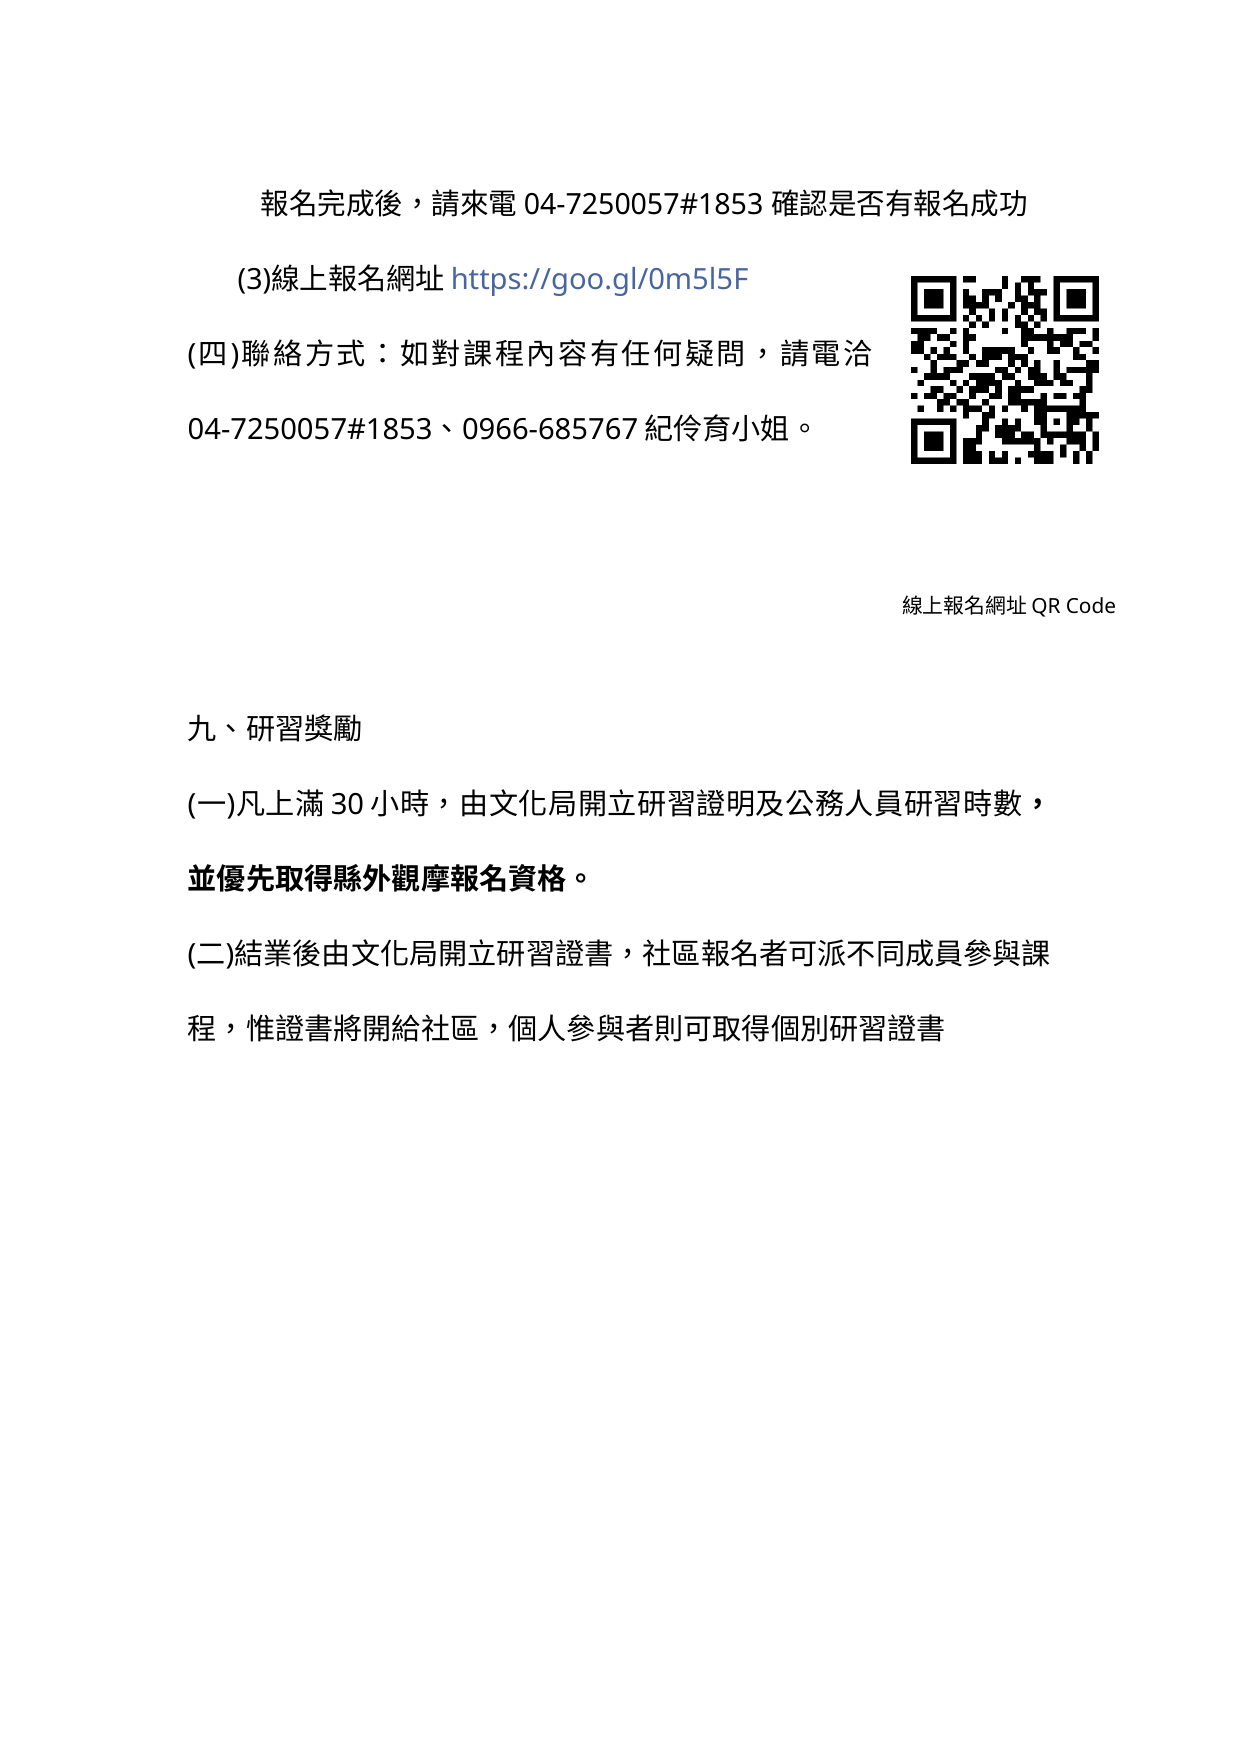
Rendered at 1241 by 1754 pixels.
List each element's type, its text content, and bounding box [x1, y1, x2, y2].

text (四)聯絡方式：如對課程內容有任何疑問，請電洽04-7250057#1853、0966-685767紀伶育小姐。 [187, 314, 897, 464]
text (二)結業後由文化局開立研習證書，社區報名者可派不同成員參與課程，惟證書將開給社區，個人參與者則可取得個別研習證書 [187, 914, 1053, 1064]
text (一)凡上滿30小時，由文化局開立研習證明及公務人員研習時數，並優先取得縣外觀摩報名資格。 [187, 764, 1053, 914]
text 九、研習獎勵 [187, 689, 1053, 764]
text 報名完成後，請來電 04-7250057#1853 確認是否有報名成功 [237, 164, 1053, 239]
text (3)線上報名網址https://goo.gl/0m5l5F [237, 239, 1053, 314]
picture [897, 263, 1113, 478]
